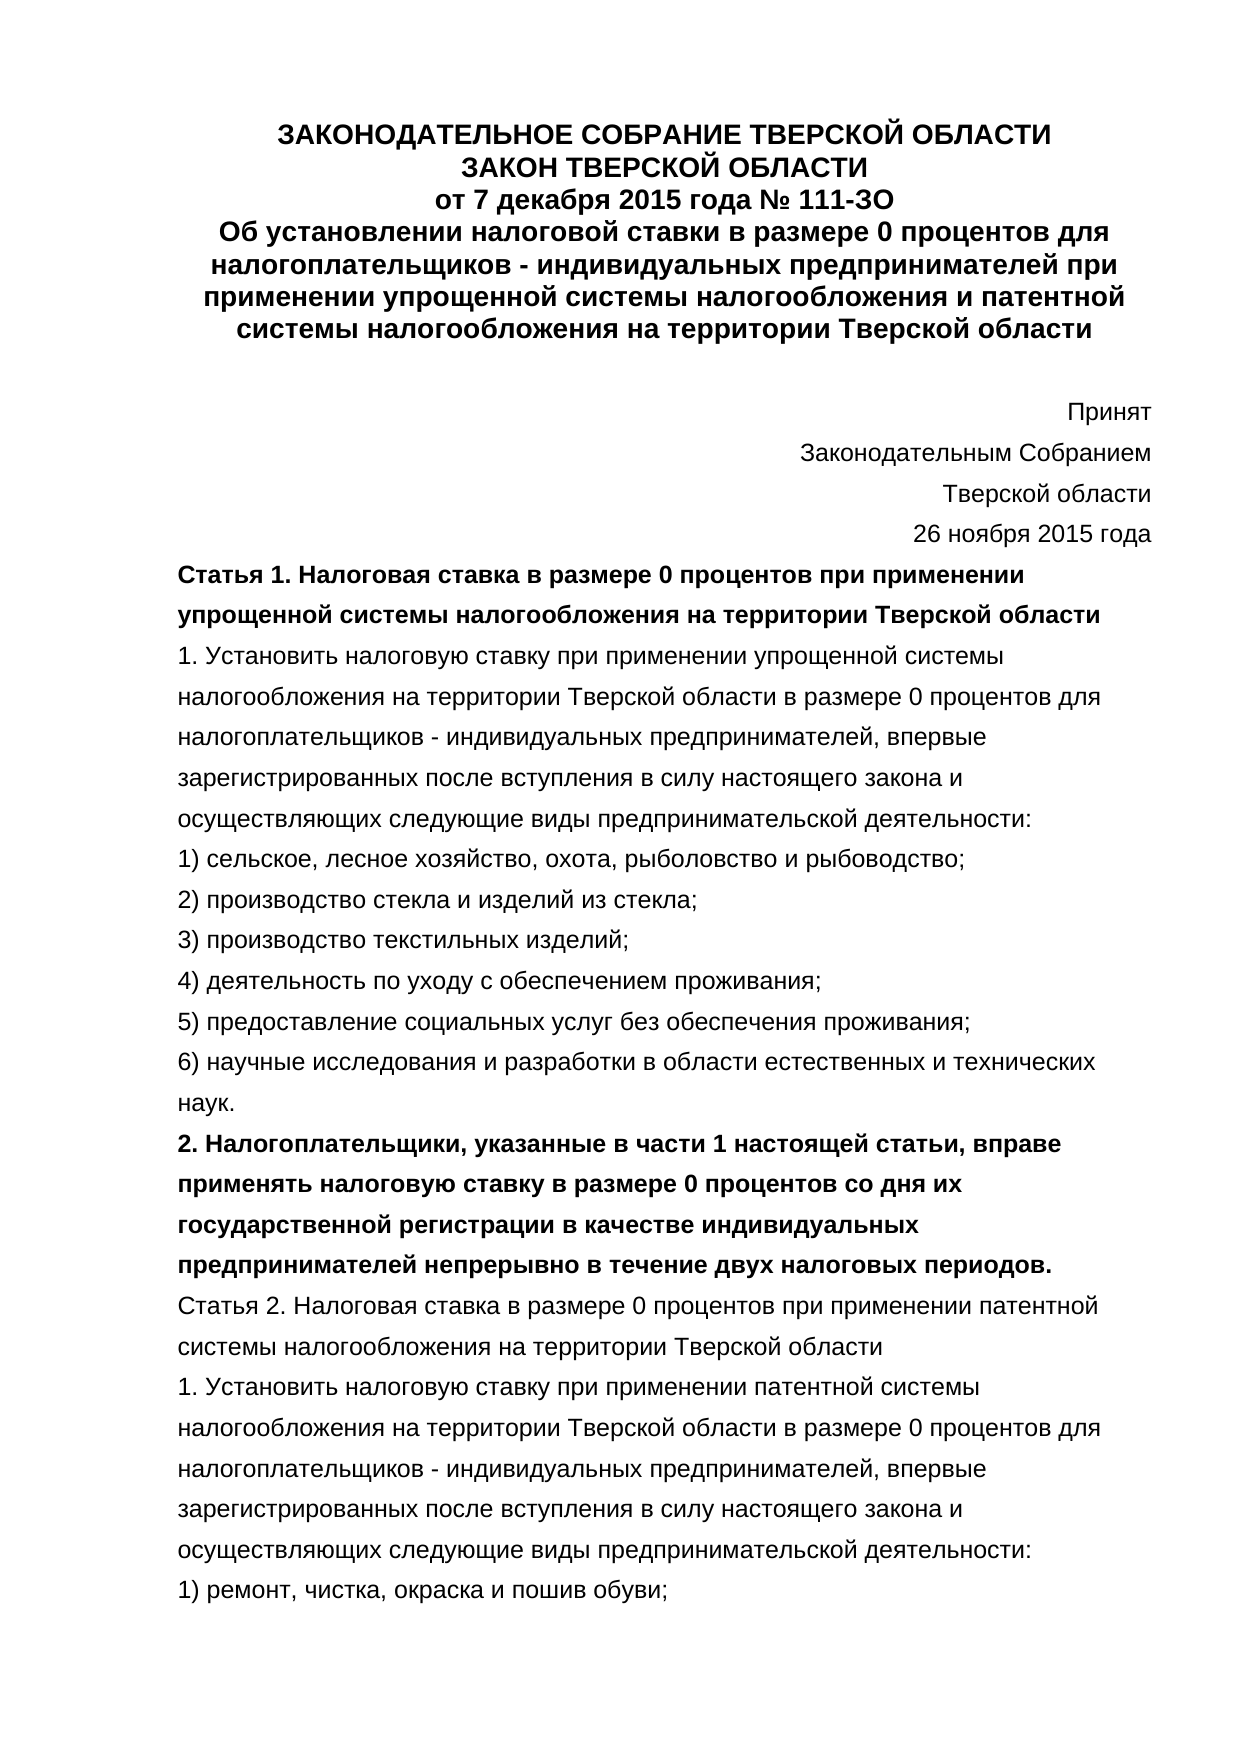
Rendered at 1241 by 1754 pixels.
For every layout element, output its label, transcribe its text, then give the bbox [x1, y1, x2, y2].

text Принят Законодательным Собранием Тверской области 26 ноября 2015 года [177, 386, 1152, 548]
text 1. Установить налоговую ставку при применении упрощенной системы налогообложения на территории Тверской области в размере 0 процентов для налогоплательщиков - индивидуальных предпринимателей, впервые зарегистрированных после вступления в силу настоящего закона и осуществляющих следующие виды предпринимательской деятельности: [177, 629, 1152, 832]
text Статья 2. Налоговая ставка в размере 0 процентов при применении патентной системы налогообложения на территории Тверской области [177, 1279, 1152, 1361]
text 1. Установить налоговую ставку при применении патентной системы налогообложения на территории Тверской области в размере 0 процентов для налогоплательщиков - индивидуальных предпринимателей, впервые зарегистрированных после вступления в силу настоящего закона и осуществляющих следующие виды предпринимательской деятельности: [177, 1361, 1152, 1564]
text 2. Налогоплательщики, указанные в части 1 настоящей статьи, вправе применять налоговую ставку в размере 0 процентов со дня их государственной регистрации в качестве индивидуальных предпринимателей непрерывно в течение двух налоговых периодов. [177, 1117, 1152, 1279]
text Статья 1. Налоговая ставка в размере 0 процентов при применении упрощенной системы налогообложения на территории Тверской области [177, 548, 1152, 629]
text 5) предоставление социальных услуг без обеспечения проживания; [177, 995, 1152, 1036]
text 4) деятельность по уходу с обеспечением проживания; [177, 954, 1152, 995]
text 3) производство текстильных изделий; [177, 914, 1152, 954]
text 1) ремонт, чистка, окраска и пошив обуви; [177, 1564, 1152, 1604]
text 2) производство стекла и изделий из стекла; [177, 873, 1152, 914]
text от 7 декабря 2015 года № 111-ЗО [177, 183, 1152, 215]
text Об установлении налоговой ставки в размере 0 процентов для налогоплательщиков - индивидуальных предпринимателей при применении упрощенной системы налогообложения и патентной системы налогообложения на территории Тверской области [177, 215, 1152, 345]
text 1) сельское, лесное хозяйство, охота, рыболовство и рыбоводство; [177, 832, 1152, 873]
text ЗАКОНОДАТЕЛЬНОЕ СОБРАНИЕ ТВЕРСКОЙ ОБЛАСТИ [177, 118, 1152, 151]
text ЗАКОН ТВЕРСКОЙ ОБЛАСТИ [177, 151, 1152, 183]
text 6) научные исследования и разработки в области естественных и технических наук. [177, 1036, 1152, 1117]
